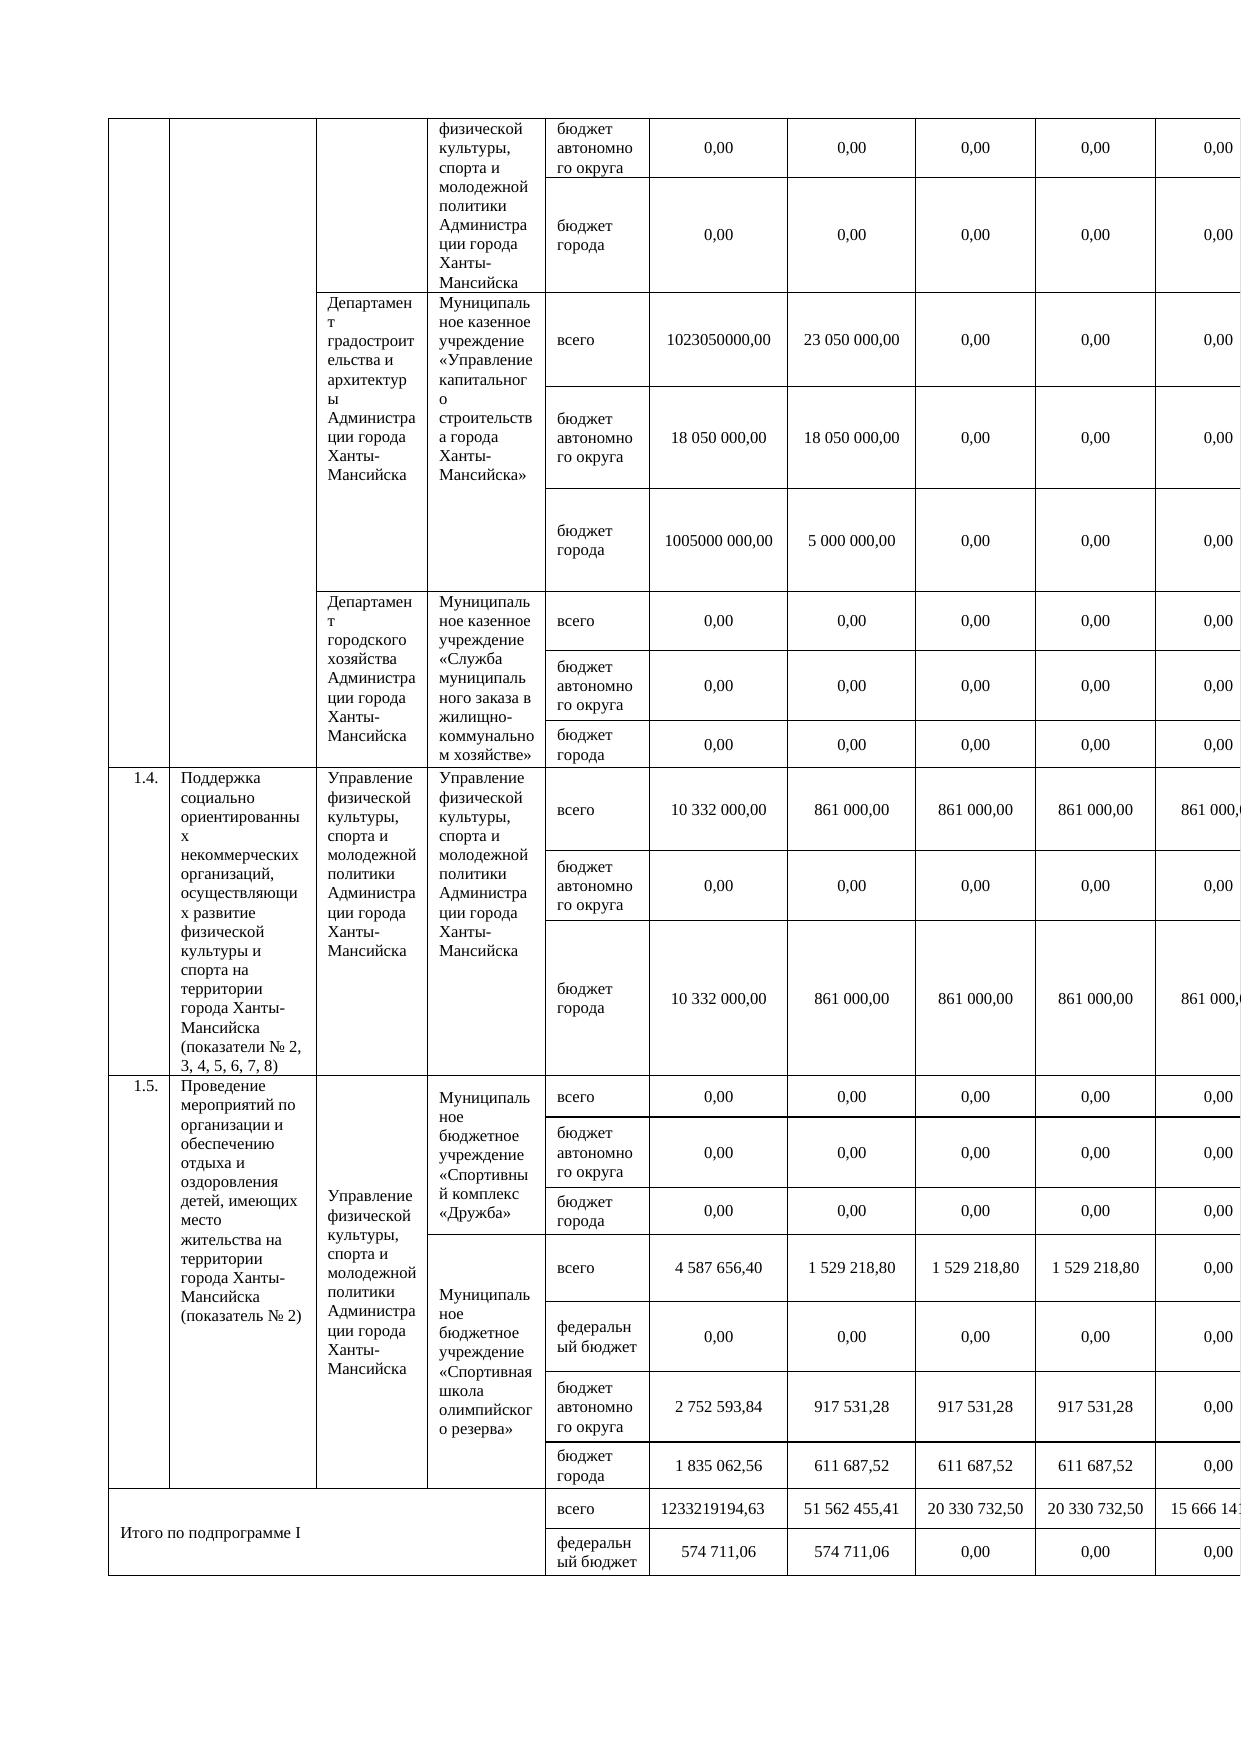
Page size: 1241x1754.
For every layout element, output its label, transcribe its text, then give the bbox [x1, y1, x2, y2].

table_cell 574 711,06 [788, 1529, 915, 1574]
table_cell 0,00 [788, 1188, 915, 1234]
table_cell 0,00 [1156, 1076, 1240, 1116]
table_cell 0,00 [1036, 1188, 1155, 1234]
table_cell 0,00 [1156, 1443, 1240, 1488]
table_cell 0,00 [650, 721, 787, 767]
table_cell 15 666 141,58 [1156, 1489, 1240, 1528]
table_cell 1 835 062,56 [650, 1443, 787, 1488]
table_cell 0,00 [1156, 1372, 1240, 1441]
table_cell бюджет города [546, 921, 649, 1075]
table_cell 0,00 [916, 651, 1035, 720]
table_cell 0,00 [916, 1118, 1035, 1187]
table_cell бюджет города [546, 721, 649, 767]
table_cell Управление физической культуры, спорта и молодежной политики Администрации города Ханты-Мансийска [428, 768, 545, 1075]
table_cell всего [546, 592, 649, 650]
table_cell 0,00 [1156, 1302, 1240, 1371]
table_cell Департамент городского хозяйства Администрации города Ханты-Мансийска [317, 592, 427, 767]
table_cell 0,00 [916, 1529, 1035, 1574]
table_cell 0,00 [916, 293, 1035, 386]
table_cell 51 562 455,41 [788, 1489, 915, 1528]
table_cell 10 332 000,00 [650, 768, 787, 850]
table_cell 0,00 [650, 851, 787, 920]
table_cell бюджет города [546, 178, 649, 292]
table_cell бюджет города [546, 1443, 649, 1488]
table_cell Поддержка социально ориентированных некоммерческих организаций, осуществляющих развитие физической культуры и спорта на территории города Ханты-Мансийска (показатели № 2, 3, 4, 5, 6, 7, 8) [170, 768, 316, 1075]
table_cell 0,00 [916, 387, 1035, 488]
table_cell 0,00 [1156, 1188, 1240, 1234]
table_cell 861 000,00 [916, 921, 1035, 1075]
table_cell 1023050000,00 [650, 293, 787, 386]
table_cell 0,00 [650, 119, 787, 177]
table_cell Управление физической культуры, спорта и молодежной политики Администрации города Ханты-Мансийска [317, 768, 427, 1075]
table_cell Муниципальное казенное учреждение «Служба муниципального заказа в жилищно-коммунальном хозяйстве» [428, 592, 545, 767]
table_cell 0,00 [916, 119, 1035, 177]
table_cell 20 330 732,50 [1036, 1489, 1155, 1528]
table_cell бюджет автономного округа [546, 651, 649, 720]
table_cell 0,00 [1036, 489, 1155, 591]
table_cell федеральный бюджет [546, 1302, 649, 1371]
table_cell 0,00 [1156, 119, 1240, 177]
table_cell 23 050 000,00 [788, 293, 915, 386]
table_cell 861 000,00 [1156, 768, 1240, 850]
table_cell 1 529 218,80 [1036, 1235, 1155, 1301]
table_cell 861 000,00 [788, 921, 915, 1075]
table_cell Департамент градостроительства и архитектуры Администрации города Ханты-Мансийска [317, 293, 427, 591]
table_cell 0,00 [1156, 1529, 1240, 1574]
table_cell 18 050 000,00 [650, 387, 787, 488]
table_cell 861 000,00 [788, 768, 915, 850]
table_cell 0,00 [916, 1076, 1035, 1116]
table_cell 0,00 [650, 178, 787, 292]
table_cell 861 000,00 [1156, 921, 1240, 1075]
table_cell 0,00 [1036, 1302, 1155, 1371]
table_cell 0,00 [916, 1302, 1035, 1371]
table_cell Итого по подпрограмме I [109, 1489, 545, 1574]
table_cell 574 711,06 [650, 1529, 787, 1574]
table_cell 0,00 [1036, 1529, 1155, 1574]
table_cell 5 000 000,00 [788, 489, 915, 591]
table_cell 917 531,28 [788, 1372, 915, 1441]
table_cell 917 531,28 [916, 1372, 1035, 1441]
table_cell 1005000 000,00 [650, 489, 787, 591]
table_cell 861 000,00 [1036, 768, 1155, 850]
table_cell 0,00 [788, 592, 915, 650]
table_cell 0,00 [916, 851, 1035, 920]
table_cell Проведение мероприятий по организации и обеспечению отдыха и оздоровления детей, имеющих место жительства на территории города Ханты-Мансийска (показатель № 2) [170, 1076, 316, 1488]
table_cell всего [546, 1235, 649, 1301]
table_cell 0,00 [1036, 1118, 1155, 1187]
table_cell 2 752 593,84 [650, 1372, 787, 1441]
table_cell всего [546, 1076, 649, 1116]
table_cell 1 529 218,80 [916, 1235, 1035, 1301]
table_cell 0,00 [788, 651, 915, 720]
table_cell 0,00 [1156, 489, 1240, 591]
table_cell 0,00 [1156, 1235, 1240, 1301]
table_cell 0,00 [650, 1188, 787, 1234]
table_cell 0,00 [788, 178, 915, 292]
table_cell 0,00 [1156, 592, 1240, 650]
table_cell 0,00 [650, 651, 787, 720]
table_cell 0,00 [916, 489, 1035, 591]
table_cell 0,00 [650, 1118, 787, 1187]
table_cell 20 330 732,50 [916, 1489, 1035, 1528]
table_cell 611 687,52 [788, 1443, 915, 1488]
table_cell всего [546, 1489, 649, 1528]
table_cell 0,00 [916, 178, 1035, 292]
table_cell 611 687,52 [916, 1443, 1035, 1488]
table_cell 0,00 [1036, 1076, 1155, 1116]
table_cell 1.4. [109, 768, 169, 1075]
table_cell бюджет автономного округа [546, 387, 649, 488]
table_cell бюджет автономного округа [546, 851, 649, 920]
table_cell бюджет города [546, 1188, 649, 1234]
table_cell 0,00 [1156, 851, 1240, 920]
table_cell 0,00 [1036, 119, 1155, 177]
table_cell бюджет автономного округа [546, 1372, 649, 1441]
table_cell 0,00 [1156, 387, 1240, 488]
table_cell 0,00 [1156, 721, 1240, 767]
table_cell 0,00 [650, 1076, 787, 1116]
table_cell 0,00 [650, 592, 787, 650]
table_cell 0,00 [1156, 293, 1240, 386]
table_cell 0,00 [916, 721, 1035, 767]
table_cell 1 529 218,80 [788, 1235, 915, 1301]
table_cell 0,00 [788, 1076, 915, 1116]
table_cell 1.5. [109, 1076, 169, 1488]
table_cell Муниципальное казенное учреждение «Управление капитального строительства города Ханты-Мансийска» [428, 293, 545, 591]
table_cell 4 587 656,40 [650, 1235, 787, 1301]
table_cell 611 687,52 [1036, 1443, 1155, 1488]
table_cell бюджет города [546, 489, 649, 591]
table_cell всего [546, 768, 649, 850]
table_cell федеральный бюджет [546, 1529, 649, 1574]
table_cell 1233219194,63 [650, 1489, 787, 1528]
table_cell бюджет автономного округа [546, 119, 649, 177]
table_cell 0,00 [788, 721, 915, 767]
table_cell 0,00 [650, 1302, 787, 1371]
table_cell 0,00 [788, 119, 915, 177]
table_cell Управление физической культуры, спорта и молодежной политики Администрации города Ханты-Мансийска [317, 1076, 427, 1488]
table_cell всего [546, 293, 649, 386]
table_cell 0,00 [788, 1302, 915, 1371]
table_cell 0,00 [1036, 387, 1155, 488]
table_cell 0,00 [1036, 851, 1155, 920]
table_cell 0,00 [916, 592, 1035, 650]
table_cell 0,00 [1036, 651, 1155, 720]
table_cell 0,00 [788, 1118, 915, 1187]
table_cell 0,00 [1156, 651, 1240, 720]
table_cell 0,00 [1156, 178, 1240, 292]
table_cell 917 531,28 [1036, 1372, 1155, 1441]
table_cell 0,00 [916, 1188, 1035, 1234]
table_cell бюджет автономного округа [546, 1118, 649, 1187]
table_cell 0,00 [788, 851, 915, 920]
table_cell Муниципальное бюджетное учреждение «Спортивный комплекс «Дружба» [428, 1076, 545, 1234]
table_cell 861 000,00 [1036, 921, 1155, 1075]
table_cell 18 050 000,00 [788, 387, 915, 488]
table_cell 0,00 [1036, 178, 1155, 292]
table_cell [428, 119, 545, 292]
table_cell 0,00 [1036, 721, 1155, 767]
table_cell 861 000,00 [916, 768, 1035, 850]
table_cell 0,00 [1036, 592, 1155, 650]
table_cell 10 332 000,00 [650, 921, 787, 1075]
table_cell Муниципальное бюджетное учреждение «Спортивная школа олимпийского резерва» [428, 1235, 545, 1488]
table_cell 0,00 [1036, 293, 1155, 386]
table_cell 0,00 [1156, 1118, 1240, 1187]
